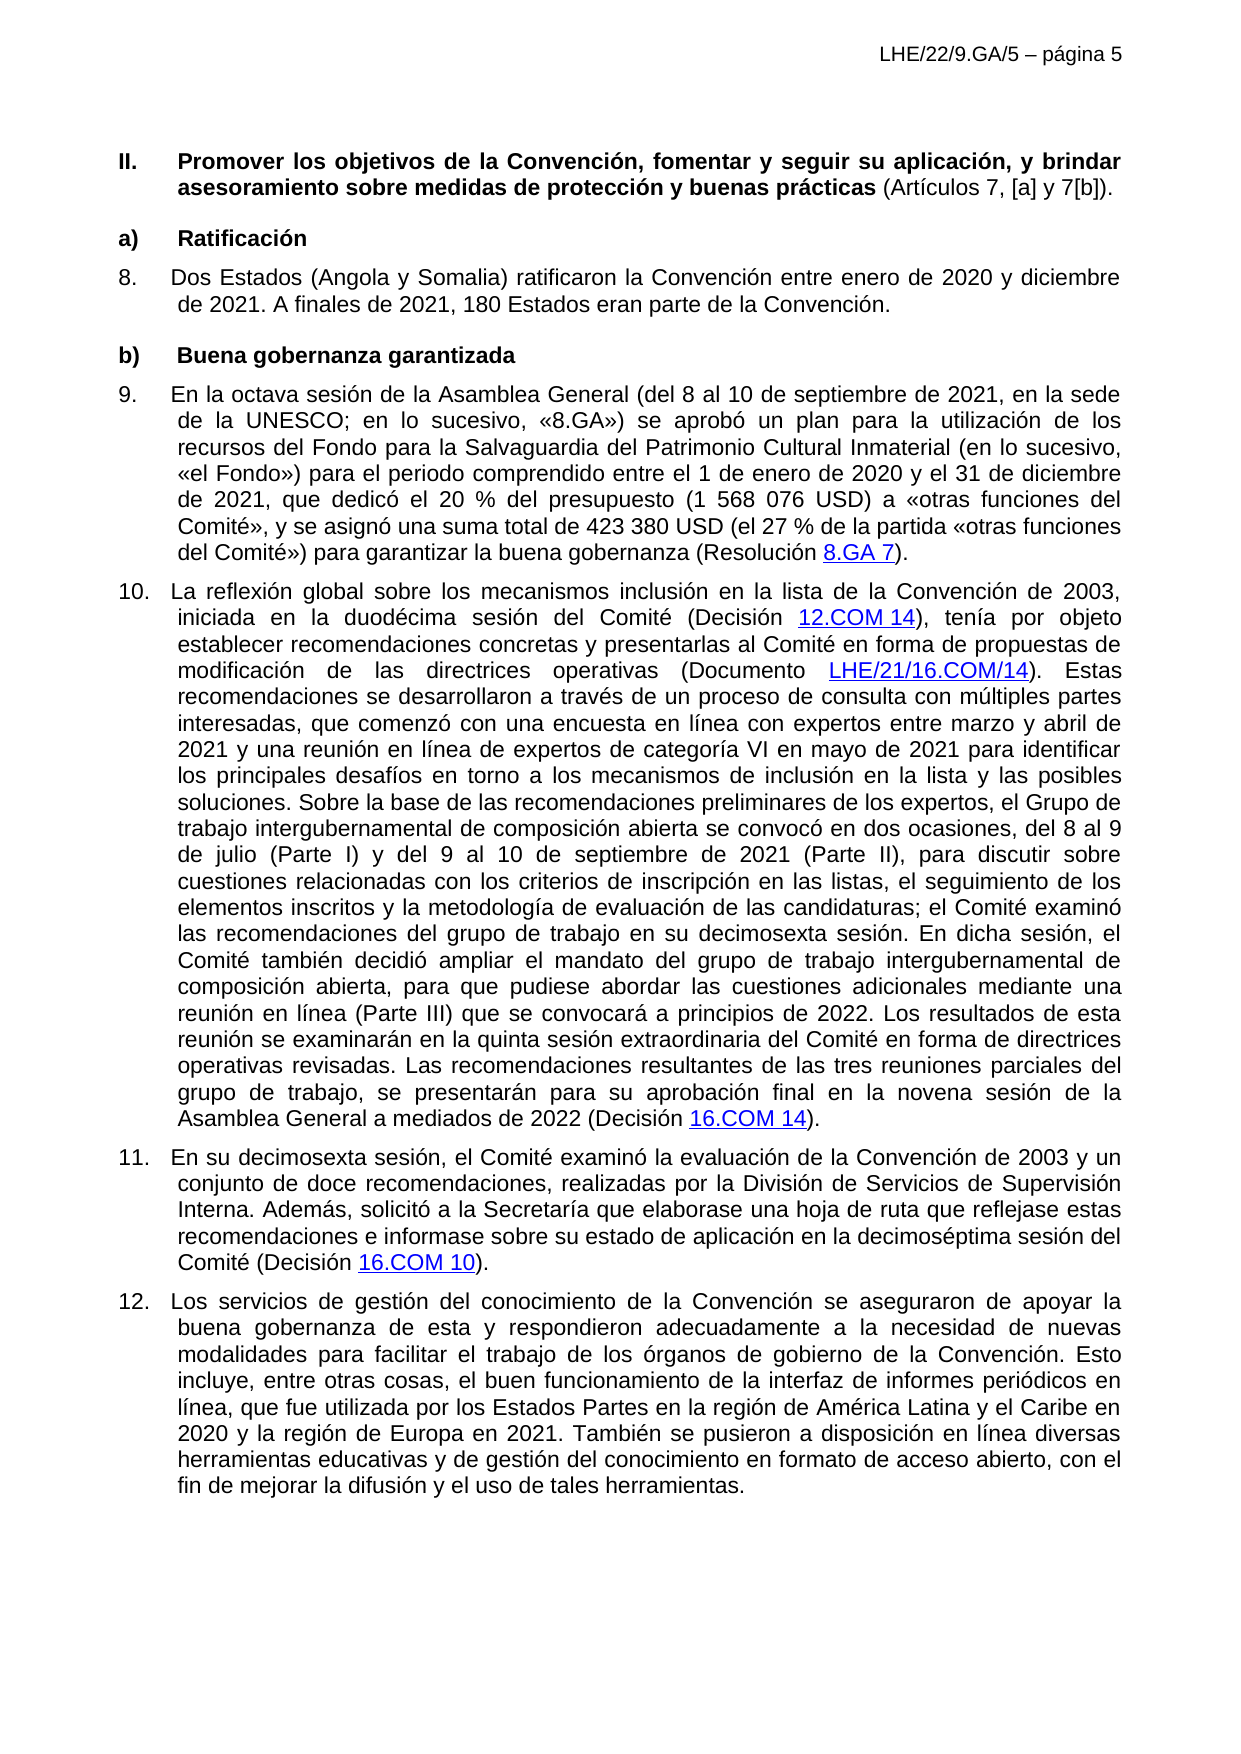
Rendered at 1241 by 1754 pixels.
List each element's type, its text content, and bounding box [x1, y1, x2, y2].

list Los servicios de gestión del conocimiento de la Convención se aseguraron de apoyar la buena gobernanza de esta y respondieron adecuadamente a la necesidad de nuevas modalidades para facilitar el trabajo de los órganos de gobierno de la Convención. Esto incluye, entre otras cosas, el buen funcionamiento de la interfaz de informes periódicos en línea, que fue utilizada por los Estados Partes en la región de América Latina y el Caribe en 2020 y la región de Europa en 2021. También se pusieron a disposición en línea diversas herramientas educativas y de gestión del conocimiento en formato de acceso abierto, con el fin de mejorar la difusión y el uso de tales herramientas. [118, 1288, 1122, 1499]
list Promover los objetivos de la Convención, fomentar y seguir su aplicación, y brindar asesoramiento sobre medidas de protección y buenas prácticas (Artículos 7, [a] y 7[b]). [118, 148, 1122, 200]
list La reflexión global sobre los mecanismos inclusión en la lista de la Convención de 2003, iniciada en la duodécima sesión del Comité (Decisión 12.COM 14), tenía por objeto establecer recomendaciones concretas y presentarlas al Comité en forma de propuestas de modificación de las directrices operativas (Documento LHE/21/16.COM/14). Estas recomendaciones se desarrollaron a través de un proceso de consulta con múltiples partes interesadas, que comenzó con una encuesta en línea con expertos entre marzo y abril de 2021 y una reunión en línea de expertos de categoría VI en mayo de 2021 para identificar los principales desafíos en torno a los mecanismos de inclusión en la lista y las posibles soluciones. Sobre la base de las recomendaciones preliminares de los expertos, el Grupo de trabajo intergubernamental de composición abierta se convocó en dos ocasiones, del 8 al 9 de julio (Parte I) y del 9 al 10 de septiembre de 2021 (Parte II), para discutir sobre cuestiones relacionadas con los criterios de inscripción en las listas, el seguimiento de los elementos inscritos y la metodología de evaluación de las candidaturas; el Comité examinó las recomendaciones del grupo de trabajo en su decimosexta sesión. En dicha sesión, el Comité también decidió ampliar el mandato del grupo de trabajo intergubernamental de composición abierta, para que pudiese abordar las cuestiones adicionales mediante una reunión en línea (Parte III) que se convocará a principios de 2022. Los resultados de esta reunión se examinarán en la quinta sesión extraordinaria del Comité en forma de directrices operativas revisadas. Las recomendaciones resultantes de las tres reuniones parciales del grupo de trabajo, se presentarán para su aprobación final en la novena sesión de la Asamblea General a mediados de 2022 (Decisión 16.COM 14). [118, 578, 1122, 1131]
list En su decimosexta sesión, el Comité examinó la evaluación de la Convención de 2003 y un conjunto de doce recomendaciones, realizadas por la División de Servicios de Supervisión Interna. Además, solicitó a la Secretaría que elaborase una hoja de ruta que reflejase estas recomendaciones e informase sobre su estado de aplicación en la decimoséptima sesión del Comité (Decisión 16.COM 10). [118, 1144, 1122, 1276]
list Dos Estados (Angola y Somalia) ratificaron la Convención entre enero de 2020 y diciembre de 2021. A finales de 2021, 180 Estados eran parte de la Convención. [118, 264, 1122, 317]
list Ratificación [118, 225, 1122, 252]
list En la octava sesión de la Asamblea General (del 8 al 10 de septiembre de 2021, en la sede de la UNESCO; en lo sucesivo, «8.GA») se aprobó un plan para la utilización de los recursos del Fondo para la Salvaguardia del Patrimonio Cultural Inmaterial (en lo sucesivo, «el Fondo») para el periodo comprendido entre el 1 de enero de 2020 y el 31 de diciembre de 2021, que dedicó el 20 % del presupuesto (1 568 076 USD) a «otras funciones del Comité», y se asignó una suma total de 423 380 USD (el 27 % de la partida «otras funciones del Comité») para garantizar la buena gobernanza (Resolución 8.GA 7). [118, 381, 1122, 565]
list Buena gobernanza garantizada [118, 342, 1122, 368]
